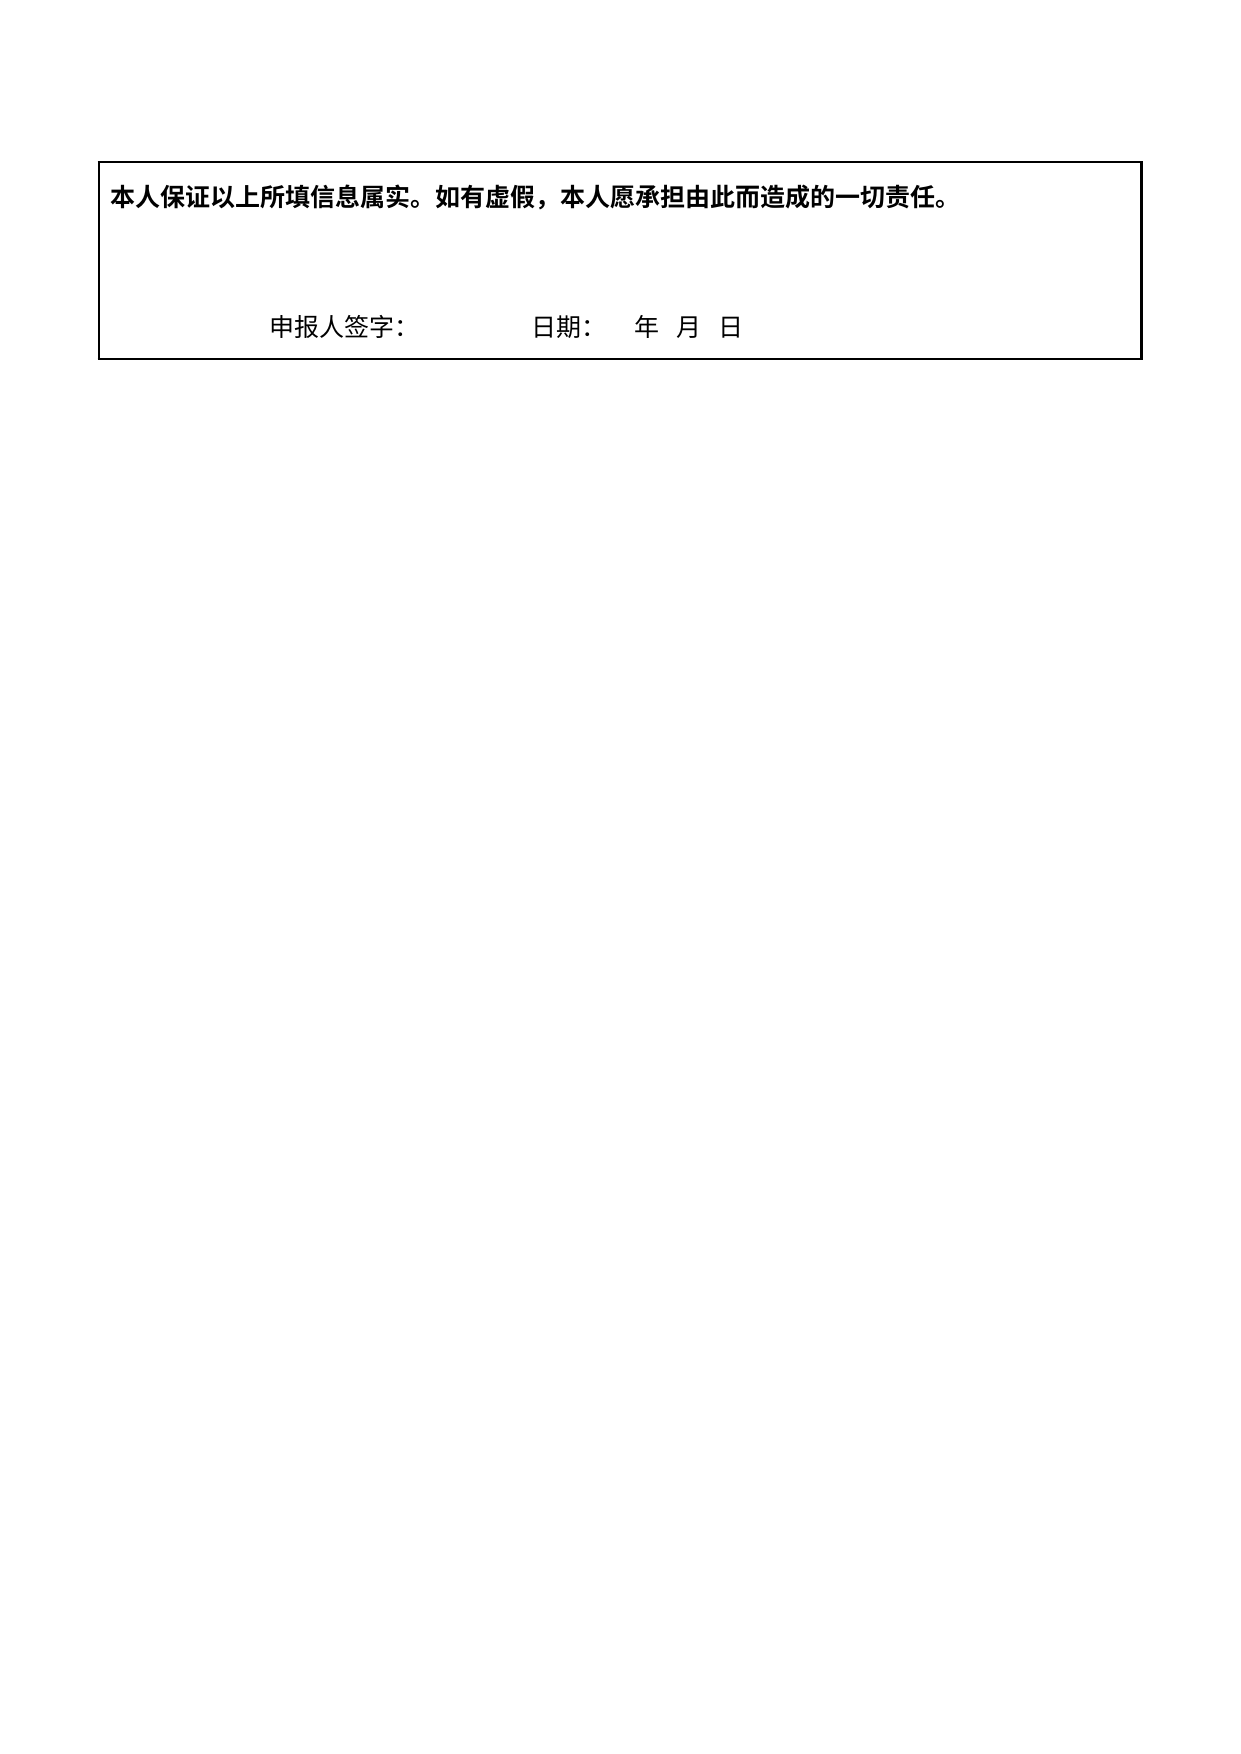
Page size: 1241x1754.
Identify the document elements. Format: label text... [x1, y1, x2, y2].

table_cell 本人保证以上所填信息属实。如有虚假，本人愿承担由此而造成的一切责任。 申报人签字： 日期： 年 月 日 [100, 163, 1140, 358]
